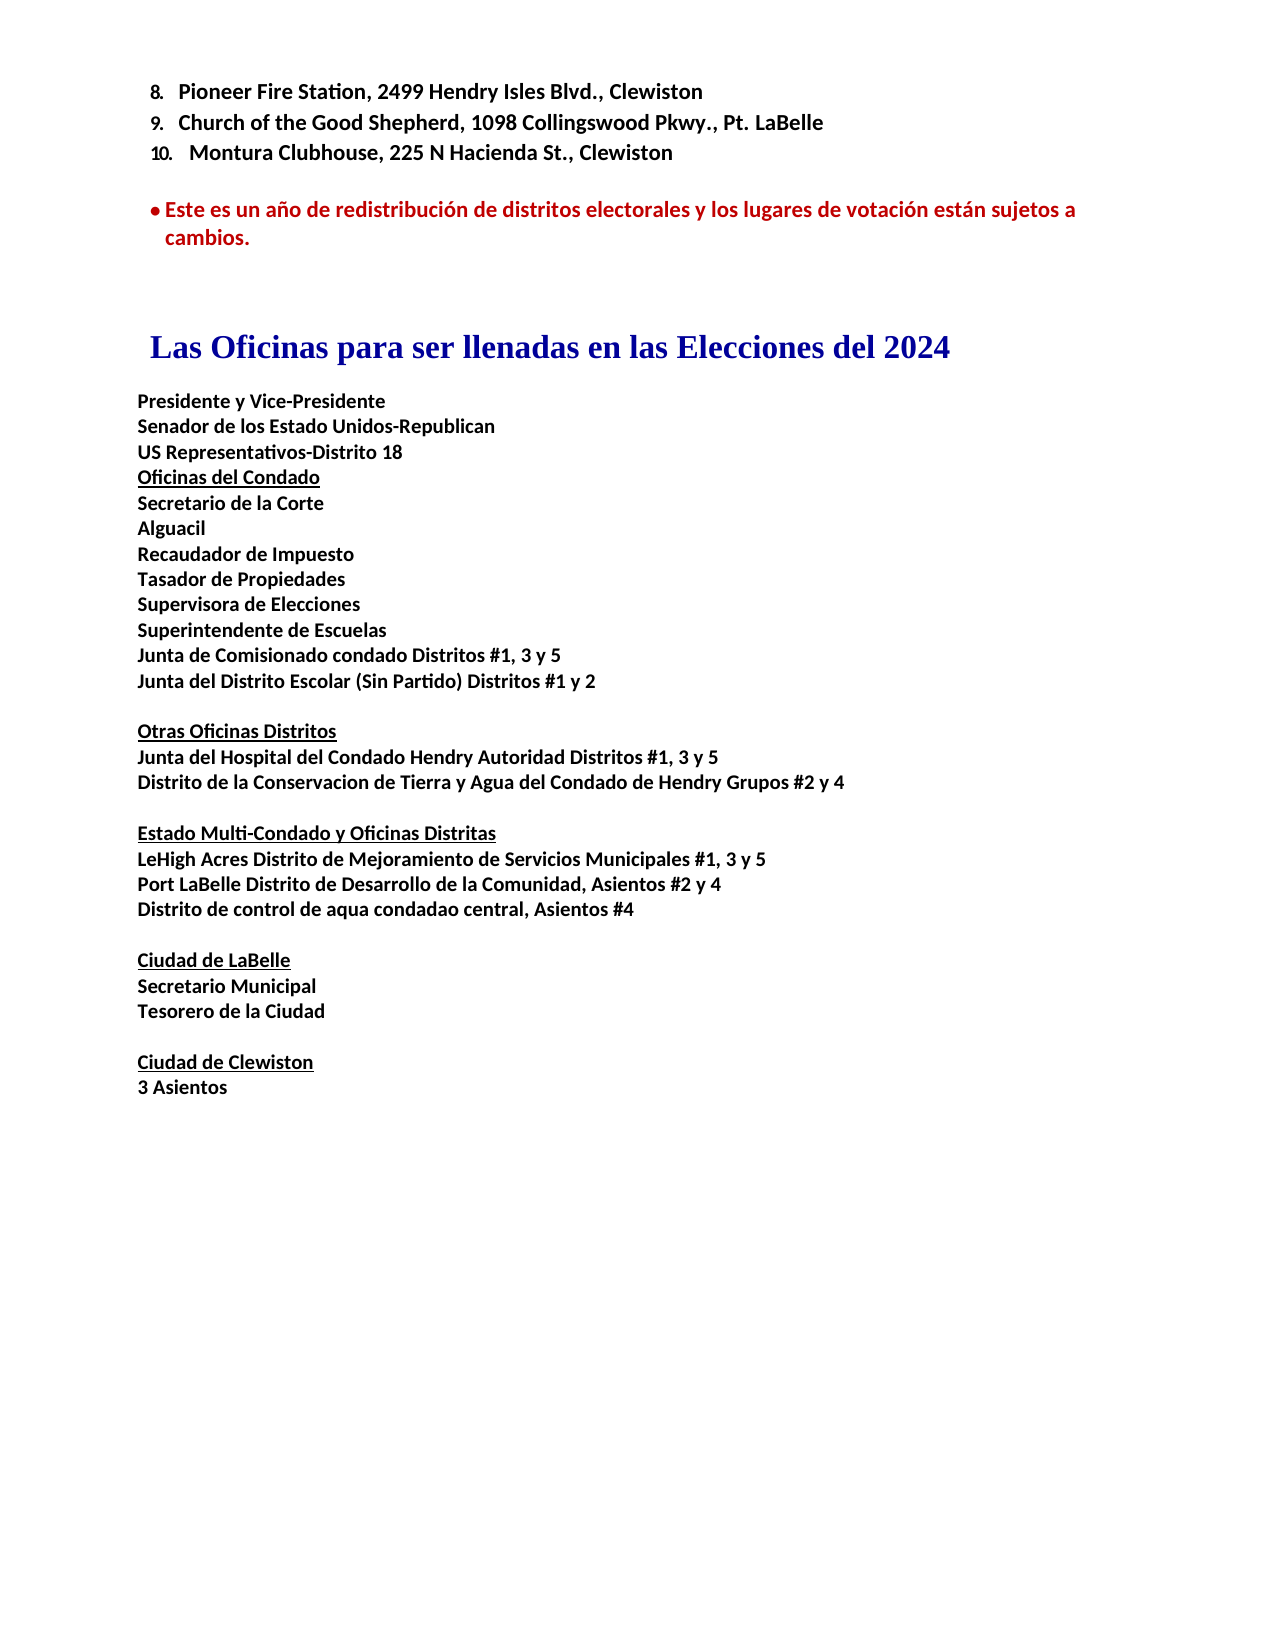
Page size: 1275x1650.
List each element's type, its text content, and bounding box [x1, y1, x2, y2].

text Junta del Hospital del Condado Hendry Autoridad Distritos #1, 3 y 5 [137, 744, 1160, 769]
list Church of the Good Shepherd, 1098 Collingswood Pkwy., Pt. LaBelle [150, 108, 1137, 136]
text Tesorero de la Ciudad [137, 998, 1137, 1024]
text US Representativos-Distrito 18 [137, 439, 1160, 464]
list Este es un año de redistribución de distritos electorales y los lugares de votación están sujetos a cambios. [150, 195, 1137, 251]
text Junta de Comisionado condado Distritos #1, 3 y 5 [137, 642, 1160, 668]
text Senador de los Estado Unidos-Republican [137, 414, 1160, 439]
text Las Oficinas para ser llenadas en las Elecciones del 2024 [150, 327, 1137, 365]
text Distrito de control de aqua condadao central, Asientos #4 [137, 897, 1137, 922]
text Secretario de la Corte [137, 490, 1137, 515]
text Port LaBelle Distrito de Desarrollo de la Comunidad, Asientos #2 y 4 [137, 871, 1160, 897]
text Distrito de la Conservacion de Tierra y Agua del Condado de Hendry Grupos #2 y 4 [137, 769, 1160, 795]
text LeHigh Acres Distrito de Mejoramiento de Servicios Municipales #1, 3 y 5 [137, 846, 1160, 871]
list Pioneer Fire Station, 2499 Hendry Isles Blvd., Clewiston [150, 77, 1137, 105]
text Junta del Distrito Escolar (Sin Partido) Distritos #1 y 2 [137, 668, 1160, 693]
text Oficinas del Condado [137, 464, 1137, 490]
text 3 Asientos [137, 1074, 1137, 1100]
text Supervisora de Elecciones [137, 592, 1137, 617]
text Ciudad de LaBelle [137, 947, 1137, 973]
text Otras Oficinas Distritos [137, 719, 1160, 744]
text Ciudad de Clewiston [137, 1049, 1137, 1074]
text Presidente y Vice-Presidente [137, 388, 1160, 414]
text Estado Multi-Condado y Oficinas Distritas [137, 820, 1160, 846]
text Superintendente de Escuelas [137, 617, 1137, 642]
list Montura Clubhouse, 225 N Hacienda St., Clewiston [150, 138, 1137, 167]
text Alguacil [137, 515, 1137, 541]
text Secretario Municipal [137, 973, 1137, 998]
text Recaudador de Impuesto [137, 541, 1137, 566]
text Tasador de Propiedades [137, 566, 1137, 592]
